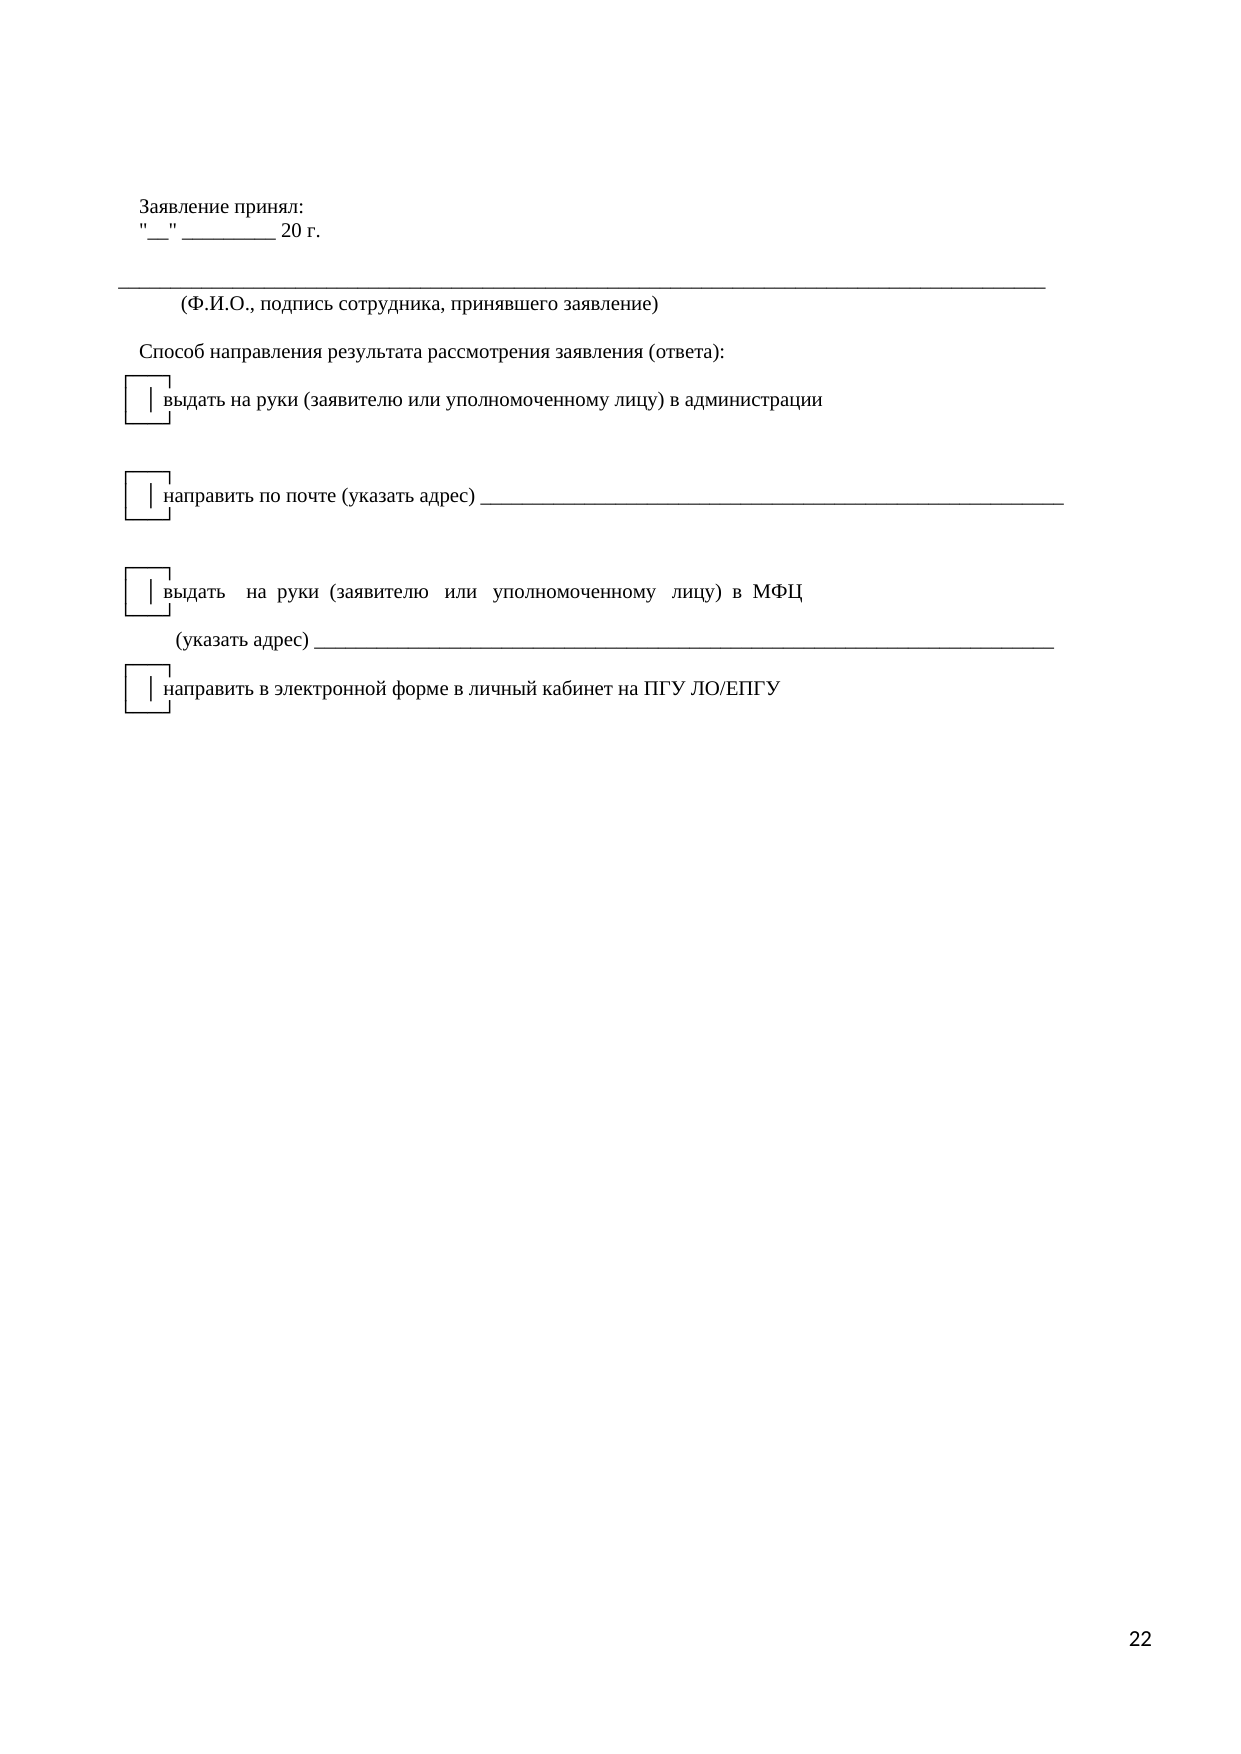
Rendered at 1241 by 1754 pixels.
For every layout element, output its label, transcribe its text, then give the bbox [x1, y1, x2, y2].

text └──┘ [118, 699, 1152, 724]
text (указать адрес) _______________________________________________________________________ [118, 627, 1152, 651]
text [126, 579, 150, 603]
text "__" _________ 20 г. [118, 218, 1152, 242]
text (Ф.И.О., подпись сотрудника, принявшего заявление) [118, 291, 1152, 314]
text ┌──┐ [118, 555, 1152, 579]
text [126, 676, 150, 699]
text └──┘ [118, 603, 1152, 627]
text Заявление принял: [118, 194, 1152, 218]
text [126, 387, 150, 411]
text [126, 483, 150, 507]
text _________________________________________________________________________________________ [118, 266, 1152, 291]
text Способ направления результата рассмотрения заявления (ответа): [118, 339, 1152, 363]
text ┌──┐ [118, 363, 1152, 387]
text └──┘ [118, 411, 1152, 435]
text ┌──┐ [118, 459, 1152, 483]
text │ │ направить по почте (указать адрес) ________________________________________________________ [151, 483, 1152, 507]
text │ │ направить в электронной форме в личный кабинет на ПГУ ЛО/ЕПГУ [151, 676, 1152, 699]
text └──┘ [118, 507, 1152, 531]
text ┌──┐ [118, 651, 1152, 676]
text │ │ выдать на руки (заявителю или уполномоченному лицу) в администрации [151, 387, 1152, 411]
text │ │ выдать на руки (заявителю или уполномоченному лицу) в МФЦ [151, 579, 1152, 603]
